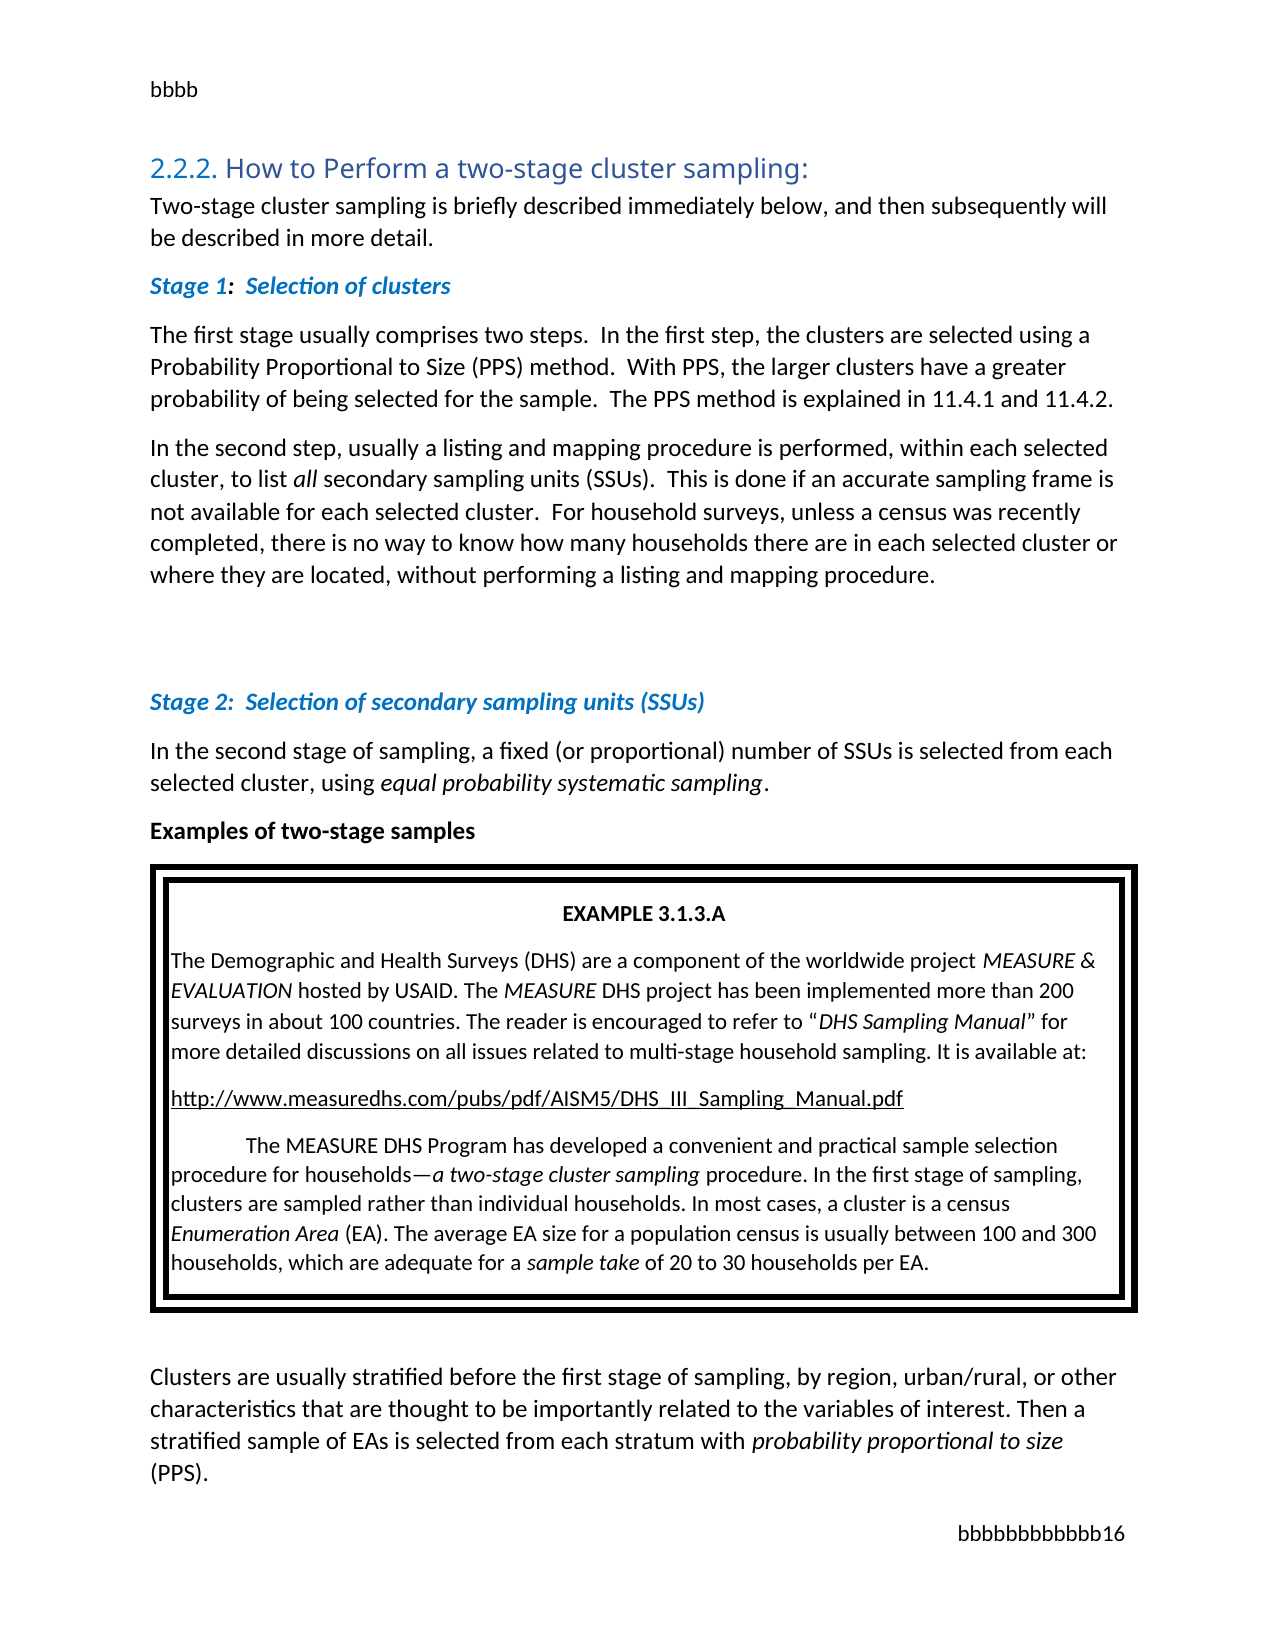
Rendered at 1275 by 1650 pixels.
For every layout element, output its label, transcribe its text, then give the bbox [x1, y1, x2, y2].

subtitle How to Perform a two-stage cluster sampling: [150, 150, 1125, 187]
text In the second stage of sampling, a fixed (or proportional) number of SSUs is selected from each selected cluster, using equal probability systematic sampling. [150, 735, 1125, 797]
text The first stage usually comprises two steps. In the first step, the clusters are selected using a Probability Proportional to Size (PPS) method. With PPS, the larger clusters have a greater probability of being selected for the sample. The PPS method is explained in 11.4.1 and 11.4.2. [150, 319, 1125, 413]
text Stage 2: Selection of secondary sampling units (SSUs) [150, 686, 1125, 717]
text Clusters are usually stratified before the first stage of sampling, by region, urban/rural, or other characteristics that are thought to be importantly related to the variables of interest. Then a stratified sample of EAs is selected from each stratum with probability proportional to size (PPS). [150, 1362, 1125, 1488]
text Examples of two-stage samples [150, 815, 1125, 846]
text In the second step, usually a listing and mapping procedure is performed, within each selected cluster, to list all secondary sampling units (SSUs). This is done if an accurate sampling frame is not available for each selected cluster. For household surveys, unless a census was recently completed, there is no way to know how many households there are in each selected cluster or where they are located, without performing a listing and mapping procedure. [150, 432, 1125, 619]
table_header EXAMPLE 3.1.3.A The Demographic and Health Surveys (DHS) are a component of the worldwide project MEASURE & EVALUATION hosted by USAID. The MEASURE DHS project has been implemented more than 200 surveys in about 100 countries. The reader is encouraged to refer to “DHS Sampling Manual” for more detailed discussions on all issues related to multi-stage household sampling. It is available at: http://www.measuredhs.com/pubs/pdf/AISM5/DHS_III_Sampling_Manual.pdf The MEASURE DHS Program has developed a convenient and practical sample selection procedure for households—a two-stage cluster sampling procedure. In the first stage of sampling, clusters are sampled rather than individual households. In most cases, a cluster is a census Enumeration Area (EA). The average EA size for a population census is usually between 100 and 300 households, which are adequate for a sample take of 20 to 30 households per EA. [159, 870, 1128, 1294]
text Two-stage cluster sampling is briefly described immediately below, and then subsequently will be described in more detail. [150, 190, 1125, 252]
text Stage 1: Selection of clusters [150, 270, 1125, 301]
